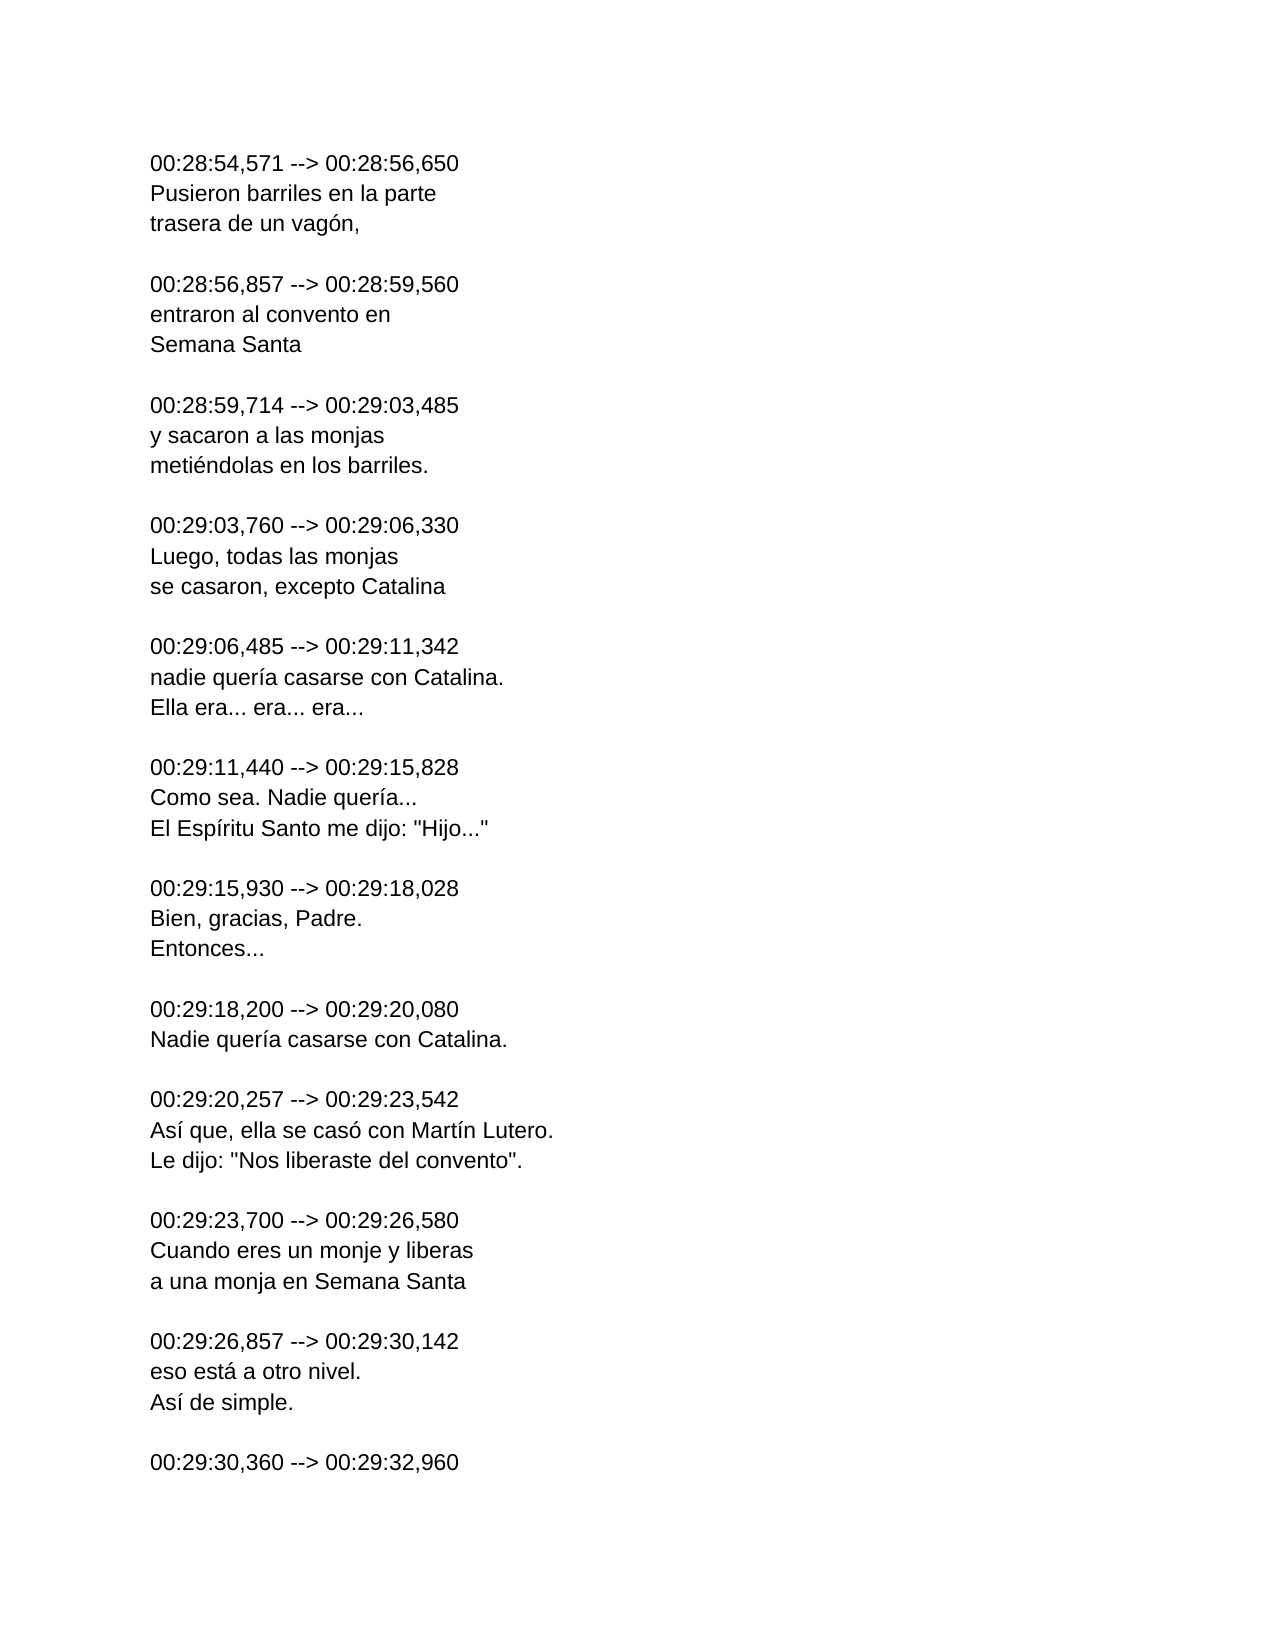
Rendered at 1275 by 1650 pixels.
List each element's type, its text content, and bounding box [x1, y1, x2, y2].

text Entonces... [150, 935, 1125, 962]
text 00:29:26,857 --> 00:29:30,142 [150, 1328, 1125, 1354]
text 00:29:03,760 --> 00:29:06,330 [150, 512, 1125, 539]
text se casaron, excepto Catalina [150, 573, 1125, 599]
text y sacaron a las monjas [150, 422, 1125, 448]
text 00:29:30,360 --> 00:29:32,960 [150, 1449, 1125, 1475]
text Luego, todas las monjas [150, 543, 1125, 569]
text 00:28:56,857 --> 00:28:59,560 [150, 271, 1125, 297]
text 00:28:54,571 --> 00:28:56,650 [150, 150, 1125, 176]
text Como sea. Nadie quería... [150, 784, 1125, 811]
text 00:29:06,485 --> 00:29:11,342 [150, 633, 1125, 660]
text Así que, ella se casó con Martín Lutero. [150, 1117, 1125, 1143]
text Cuando eres un monje y liberas [150, 1237, 1125, 1264]
text entraron al convento en [150, 301, 1125, 327]
text 00:29:18,200 --> 00:29:20,080 [150, 996, 1125, 1022]
text 00:29:15,930 --> 00:29:18,028 [150, 875, 1125, 901]
text Bien, gracias, Padre. [150, 905, 1125, 932]
text El Espíritu Santo me dijo: "Hijo..." [150, 814, 1125, 841]
text 00:29:23,700 --> 00:29:26,580 [150, 1207, 1125, 1234]
text 00:28:59,714 --> 00:29:03,485 [150, 392, 1125, 418]
text Así de simple. [150, 1388, 1125, 1415]
text metiéndolas en los barriles. [150, 452, 1125, 478]
text Le dijo: "Nos liberaste del convento". [150, 1147, 1125, 1173]
text 00:29:11,440 --> 00:29:15,828 [150, 754, 1125, 781]
text Semana Santa [150, 331, 1125, 358]
text 00:29:20,257 --> 00:29:23,542 [150, 1086, 1125, 1113]
text Ella era... era... era... [150, 694, 1125, 720]
text Pusieron barriles en la parte [150, 180, 1125, 207]
text trasera de un vagón, [150, 210, 1125, 237]
text Nadie quería casarse con Catalina. [150, 1026, 1125, 1052]
text a una monja en Semana Santa [150, 1268, 1125, 1294]
text eso está a otro nivel. [150, 1358, 1125, 1385]
text nadie quería casarse con Catalina. [150, 663, 1125, 690]
